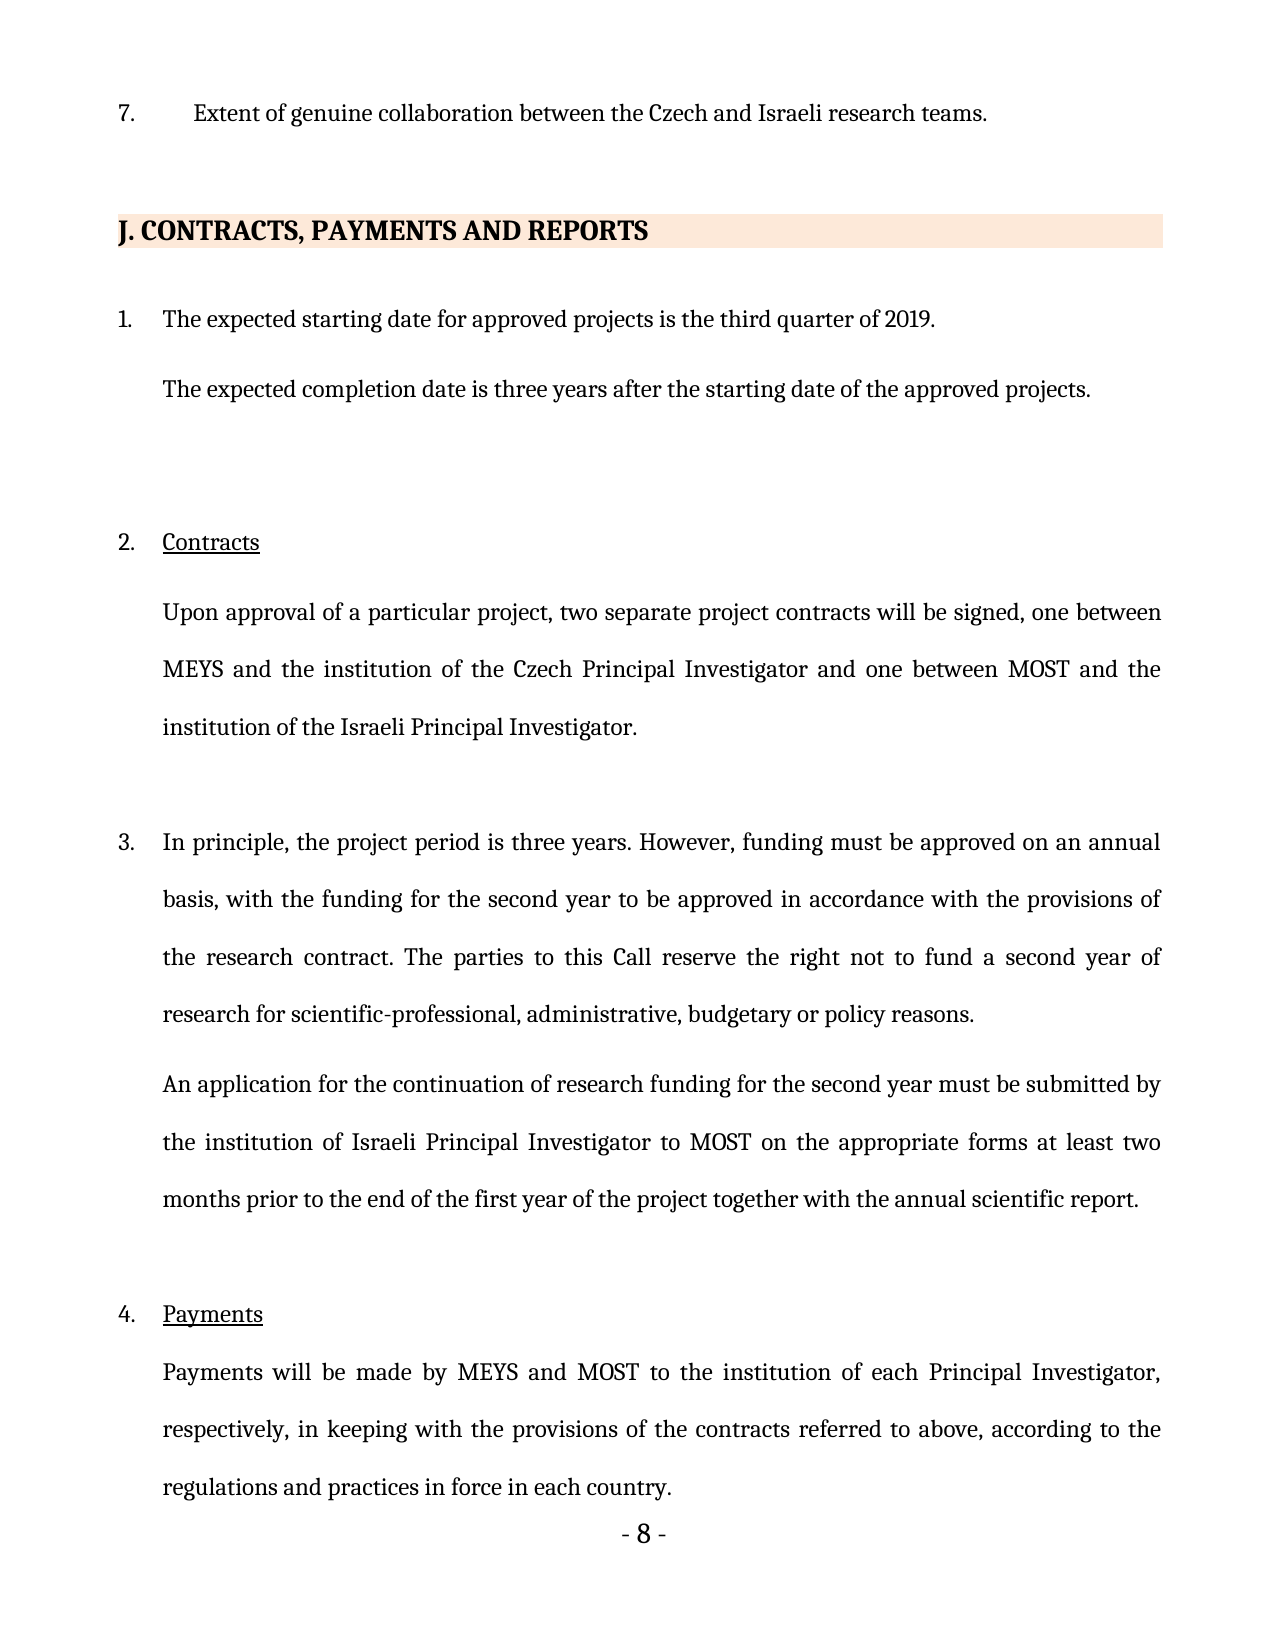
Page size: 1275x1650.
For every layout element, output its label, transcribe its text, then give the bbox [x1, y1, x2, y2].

text 4. Payments [118, 1300, 1163, 1329]
text Payments will be made by MEYS and MOST to the institution of each Principal Investigator, respectively, in keeping with the provisions of the contracts referred to above, according to the regulations and practices in force in each country. [118, 1358, 1163, 1501]
text An application for the continuation of research funding for the second year must be submitted by the institution of Israeli Principal Investigator to MOST on the appropriate forms at least two months prior to the end of the first year of the project together with the annual scientific report. [118, 1070, 1163, 1214]
text The expected completion date is three years after the starting date of the approved projects. [118, 375, 1163, 404]
text 2. Contracts [118, 528, 1163, 556]
text Upon approval of a particular project, two separate project contracts will be signed, one between MEYS and the institution of the Czech Principal Investigator and one between MOST and the institution of the Israeli Principal Investigator. [118, 598, 1163, 741]
subtitle J. CONTRACTS, PAYMENTS AND REPORTS [118, 214, 1163, 248]
text 1. The expected starting date for approved projects is the third quarter of 2019. [118, 305, 1163, 334]
text 7. Extent of genuine collaboration between the Czech and Israeli research teams. [118, 99, 1163, 128]
text 3. In principle, the project period is three years. However, funding must be approved on an annual basis, with the funding for the second year to be approved in accordance with the provisions of the research contract. The parties to this Call reserve the right not to fund a second year of research for scientific-professional, administrative, budgetary or policy reasons. [118, 828, 1163, 1029]
